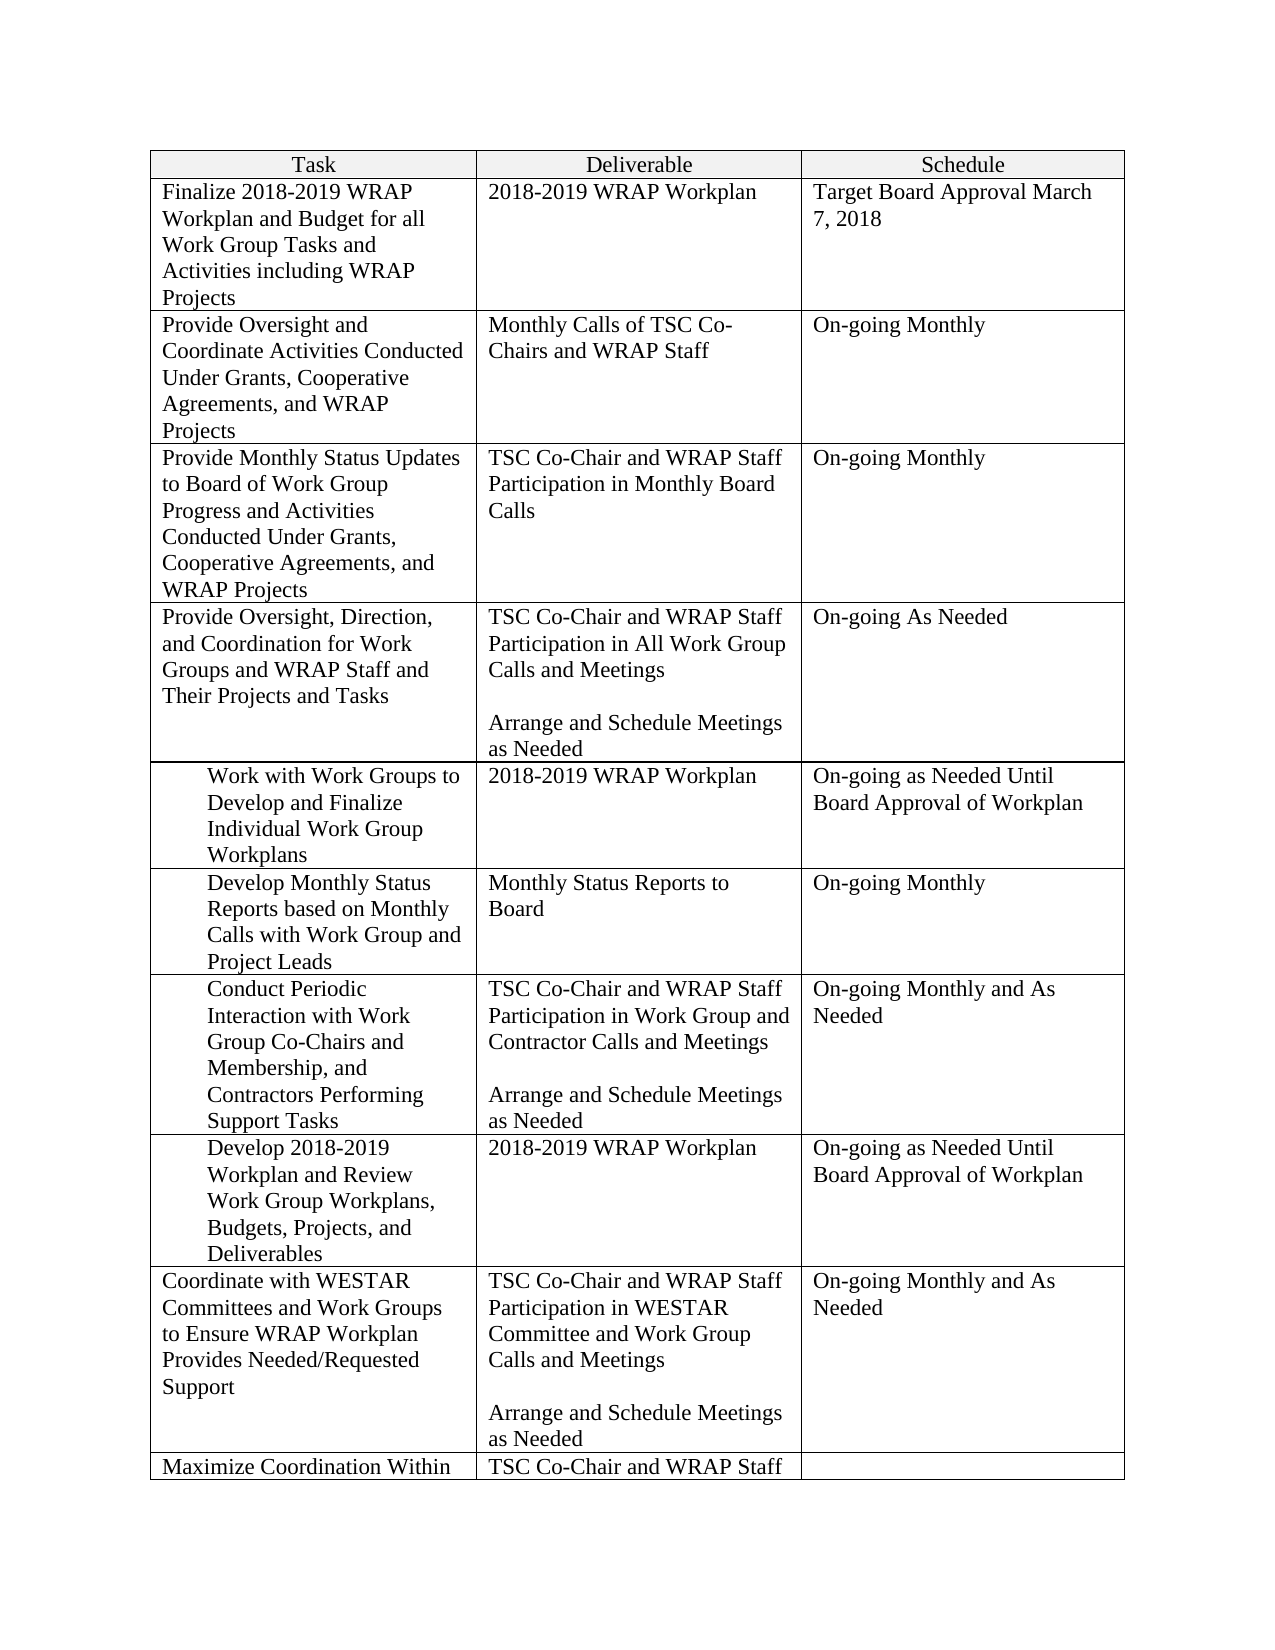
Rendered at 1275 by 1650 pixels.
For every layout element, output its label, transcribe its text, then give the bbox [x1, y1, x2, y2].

table_cell On-going Monthly [802, 869, 1124, 974]
table_cell On-going Monthly [802, 311, 1124, 443]
table_cell TSC Co-Chair and WRAP Staff Participation in All Work Group Calls and Meetings Arrange and Schedule Meetings as Needed [477, 603, 801, 761]
table_cell On-going Monthly and As Needed [802, 975, 1124, 1133]
table_cell 2018-2019 WRAP Workplan [477, 179, 801, 310]
table_cell 2018-2019 WRAP Workplan [477, 763, 801, 868]
table_cell TSC Co-Chair and WRAP Staff Participation in Monthly Board Calls [477, 444, 801, 602]
table_cell [802, 1453, 1124, 1479]
table_cell Monthly Calls of TSC Co-Chairs and WRAP Staff [477, 311, 801, 443]
table_cell Develop 2018-2019 Workplan and Review Work Group Workplans, Budgets, Projects, and Deliverables [151, 1135, 476, 1266]
table_cell On-going as Needed Until Board Approval of Workplan [802, 763, 1124, 868]
table_cell On-going Monthly [802, 444, 1124, 602]
table_cell TSC Co-Chair and WRAP Staff Participation in Work Group and Contractor Calls and Meetings Arrange and Schedule Meetings as Needed [477, 975, 801, 1133]
table_cell On-going Monthly and As Needed [802, 1267, 1124, 1452]
table_cell Finalize 2018-2019 WRAP Workplan and Budget for all Work Group Tasks and Activities including WRAP Projects [151, 179, 476, 310]
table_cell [477, 1453, 801, 1479]
table_cell Provide Monthly Status Updates to Board of Work Group Progress and Activities Conducted Under Grants, Cooperative Agreements, and WRAP Projects [151, 444, 476, 602]
table_cell On-going As Needed [802, 603, 1124, 761]
table_header Task [151, 151, 476, 177]
table_cell Monthly Status Reports to Board [477, 869, 801, 974]
table_cell 2018-2019 WRAP Workplan [477, 1135, 801, 1266]
table_cell Work with Work Groups to Develop and Finalize Individual Work Group Workplans [151, 763, 476, 868]
table_cell Coordinate with WESTAR Committees and Work Groups to Ensure WRAP Workplan Provides Needed/Requested Support [151, 1267, 476, 1452]
table_cell Conduct Periodic Interaction with Work Group Co-Chairs and Membership, and Contractors Performing Support Tasks [151, 975, 476, 1133]
table_cell Provide Oversight and Coordinate Activities Conducted Under Grants, Cooperative Agreements, and WRAP Projects [151, 311, 476, 443]
table_cell Target Board Approval March 7, 2018 [802, 179, 1124, 310]
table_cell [151, 1453, 476, 1479]
table_header Deliverable [477, 151, 801, 177]
table_header Schedule [802, 151, 1124, 177]
table_cell Develop Monthly Status Reports based on Monthly Calls with Work Group and Project Leads [151, 869, 476, 974]
table_cell TSC Co-Chair and WRAP Staff Participation in WESTAR Committee and Work Group Calls and Meetings Arrange and Schedule Meetings as Needed [477, 1267, 801, 1452]
table_cell Provide Oversight, Direction, and Coordination for Work Groups and WRAP Staff and Their Projects and Tasks [151, 603, 476, 761]
table_cell On-going as Needed Until Board Approval of Workplan [802, 1135, 1124, 1266]
